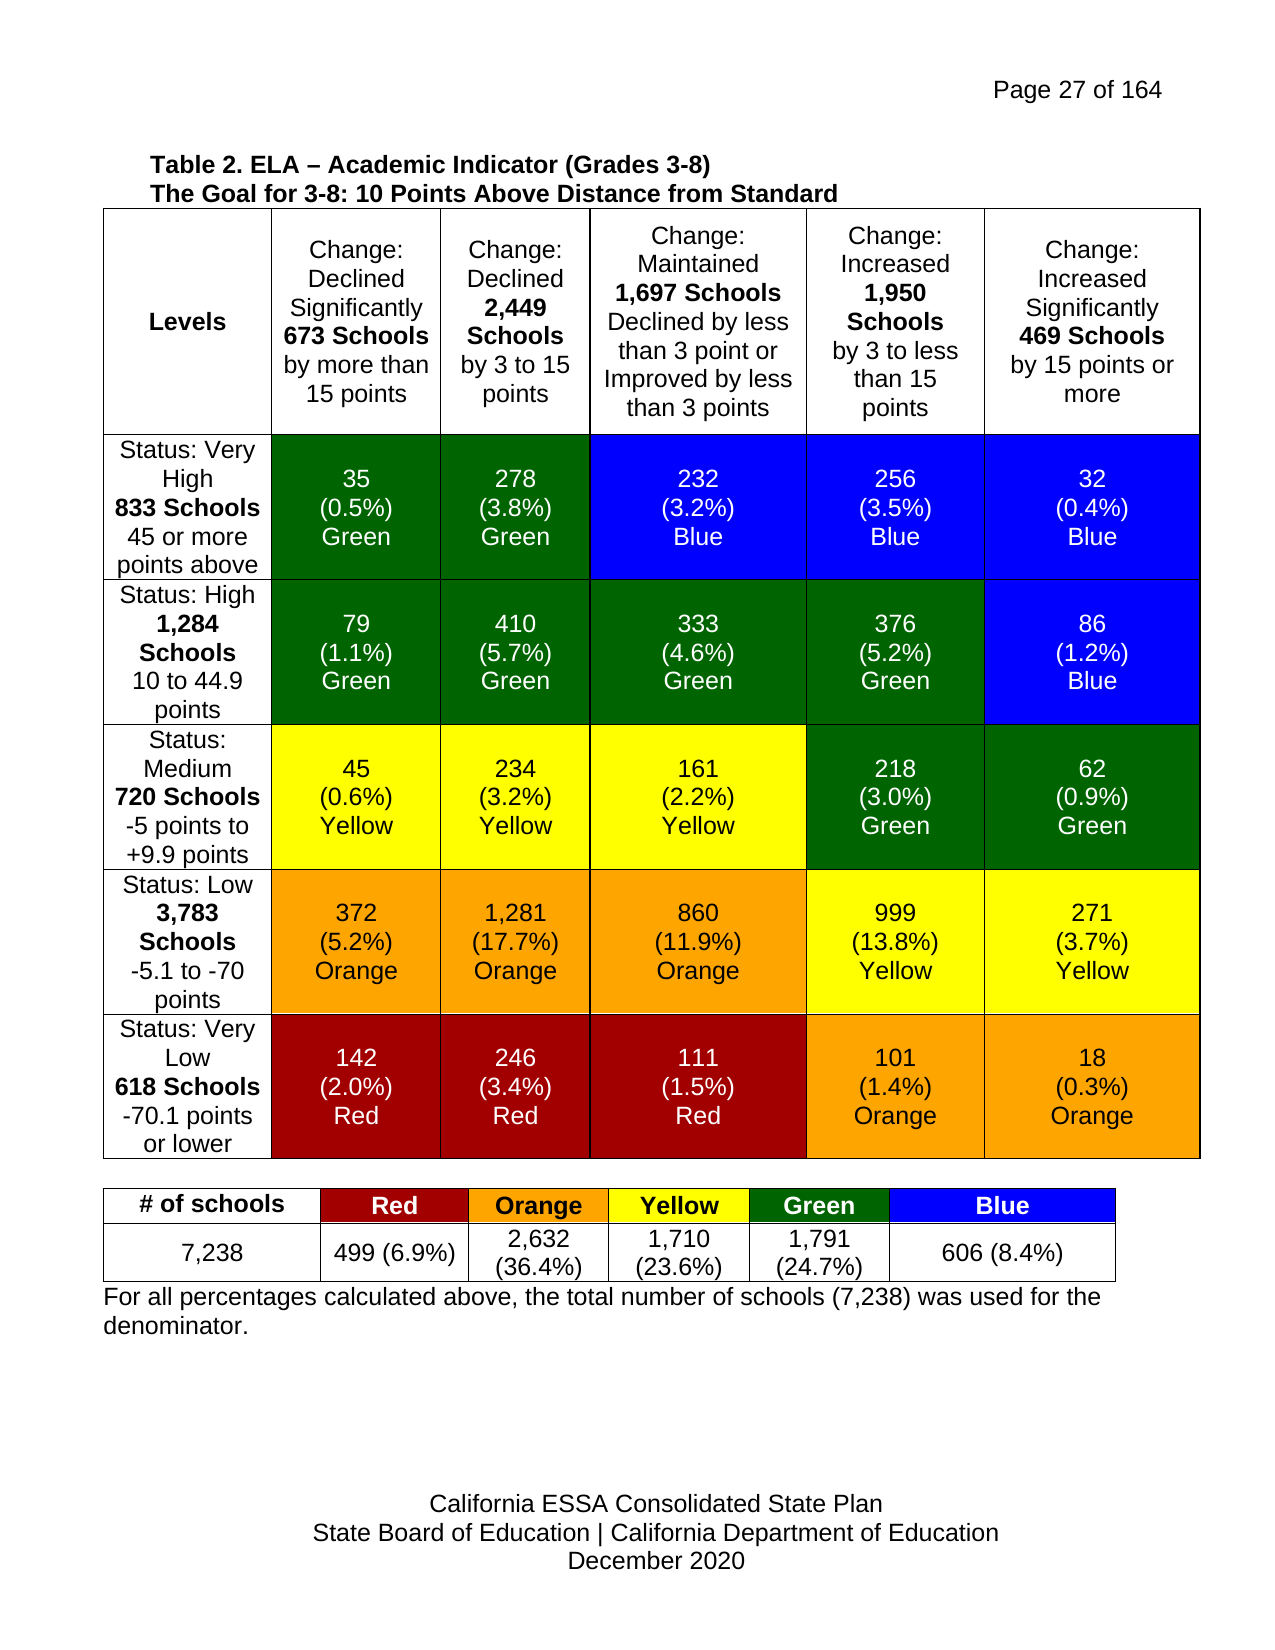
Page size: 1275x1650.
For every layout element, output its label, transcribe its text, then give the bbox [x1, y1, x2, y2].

table_cell Status: Very Low 618 Schools -70.1 points or lower [104, 1015, 271, 1158]
table_cell 101 (1.4%) Orange [807, 1015, 984, 1158]
table_cell 999 (13.8%) Yellow [807, 870, 984, 1013]
table_cell 499 (6.9%) [321, 1224, 468, 1281]
table_header Change: Declined Significantly 673 Schools by more than 15 points [272, 209, 440, 434]
table_cell Status: High 1,284 Schools 10 to 44.9 points [104, 580, 271, 724]
table_header # of schools [104, 1189, 320, 1222]
table_cell 1,710 (23.6%) [609, 1224, 749, 1281]
table_header Orange [469, 1189, 608, 1222]
table_header Yellow [609, 1189, 749, 1222]
table_cell Status: Medium 720 Schools -5 points to +9.9 points [104, 725, 271, 869]
text Table 2. ELA – Academic Indicator (Grades 3-8) [150, 150, 1162, 179]
table_cell Status: Very High 833 Schools 45 or more points above [104, 435, 271, 579]
table_cell 410 (5.7%) Green [441, 580, 589, 724]
table_cell 234 (3.2%) Yellow [441, 725, 589, 869]
table_cell 271 (3.7%) Yellow [985, 870, 1199, 1013]
table_cell 142 (2.0%) Red [272, 1015, 440, 1158]
table_cell 161 (2.2%) Yellow [591, 725, 806, 869]
table_cell 606 (8.4%) [890, 1224, 1115, 1281]
text The Goal for 3-8: 10 Points Above Distance from Standard [150, 179, 1162, 207]
table_header Blue [890, 1189, 1115, 1222]
table_cell 1,791 (24.7%) [750, 1224, 889, 1281]
table_header Levels [104, 209, 271, 434]
table_cell 2,632 (36.4%) [469, 1224, 608, 1281]
table_header Change: Maintained 1,697 Schools Declined by less than 3 point or Improved by less than 3 points [591, 209, 806, 434]
table_cell 860 (11.9%) Orange [591, 870, 806, 1013]
table_cell 35 (0.5%) Green [272, 435, 440, 579]
table_cell 246 (3.4%) Red [441, 1015, 589, 1158]
text For all percentages calculated above, the total number of schools (7,238) was used for the denominator. [103, 1282, 1162, 1339]
table_cell 232 (3.2%) Blue [591, 435, 806, 579]
table_header Red [321, 1189, 468, 1222]
table_cell 45 (0.6%) Yellow [272, 725, 440, 869]
table_header Change: Increased 1,950 Schools by 3 to less than 15 points [807, 209, 984, 434]
table_cell 372 (5.2%) Orange [272, 870, 440, 1013]
table_cell 256 (3.5%) Blue [807, 435, 984, 579]
table_cell 79 (1.1%) Green [272, 580, 440, 724]
table_cell 18 (0.3%) Orange [985, 1015, 1199, 1158]
table_cell 32 (0.4%) Blue [985, 435, 1199, 579]
table_cell 376 (5.2%) Green [807, 580, 984, 724]
table_cell 62 (0.9%) Green [985, 725, 1199, 869]
table_cell Status: Low 3,783 Schools -5.1 to -70 points [104, 870, 271, 1013]
table_cell 111 (1.5%) Red [591, 1015, 806, 1158]
table_cell 218 (3.0%) Green [807, 725, 984, 869]
table_cell 1,281 (17.7%) Orange [441, 870, 589, 1013]
table_cell 333 (4.6%) Green [591, 580, 806, 724]
table_header Change: Declined 2,449 Schools by 3 to 15 points [441, 209, 589, 434]
table_cell 278 (3.8%) Green [441, 435, 589, 579]
table_header Green [750, 1189, 889, 1222]
table_cell 7,238 [104, 1224, 320, 1281]
table_header Change: Increased Significantly 469 Schools by 15 points or more [985, 209, 1199, 434]
table_cell 86 (1.2%) Blue [985, 580, 1199, 724]
